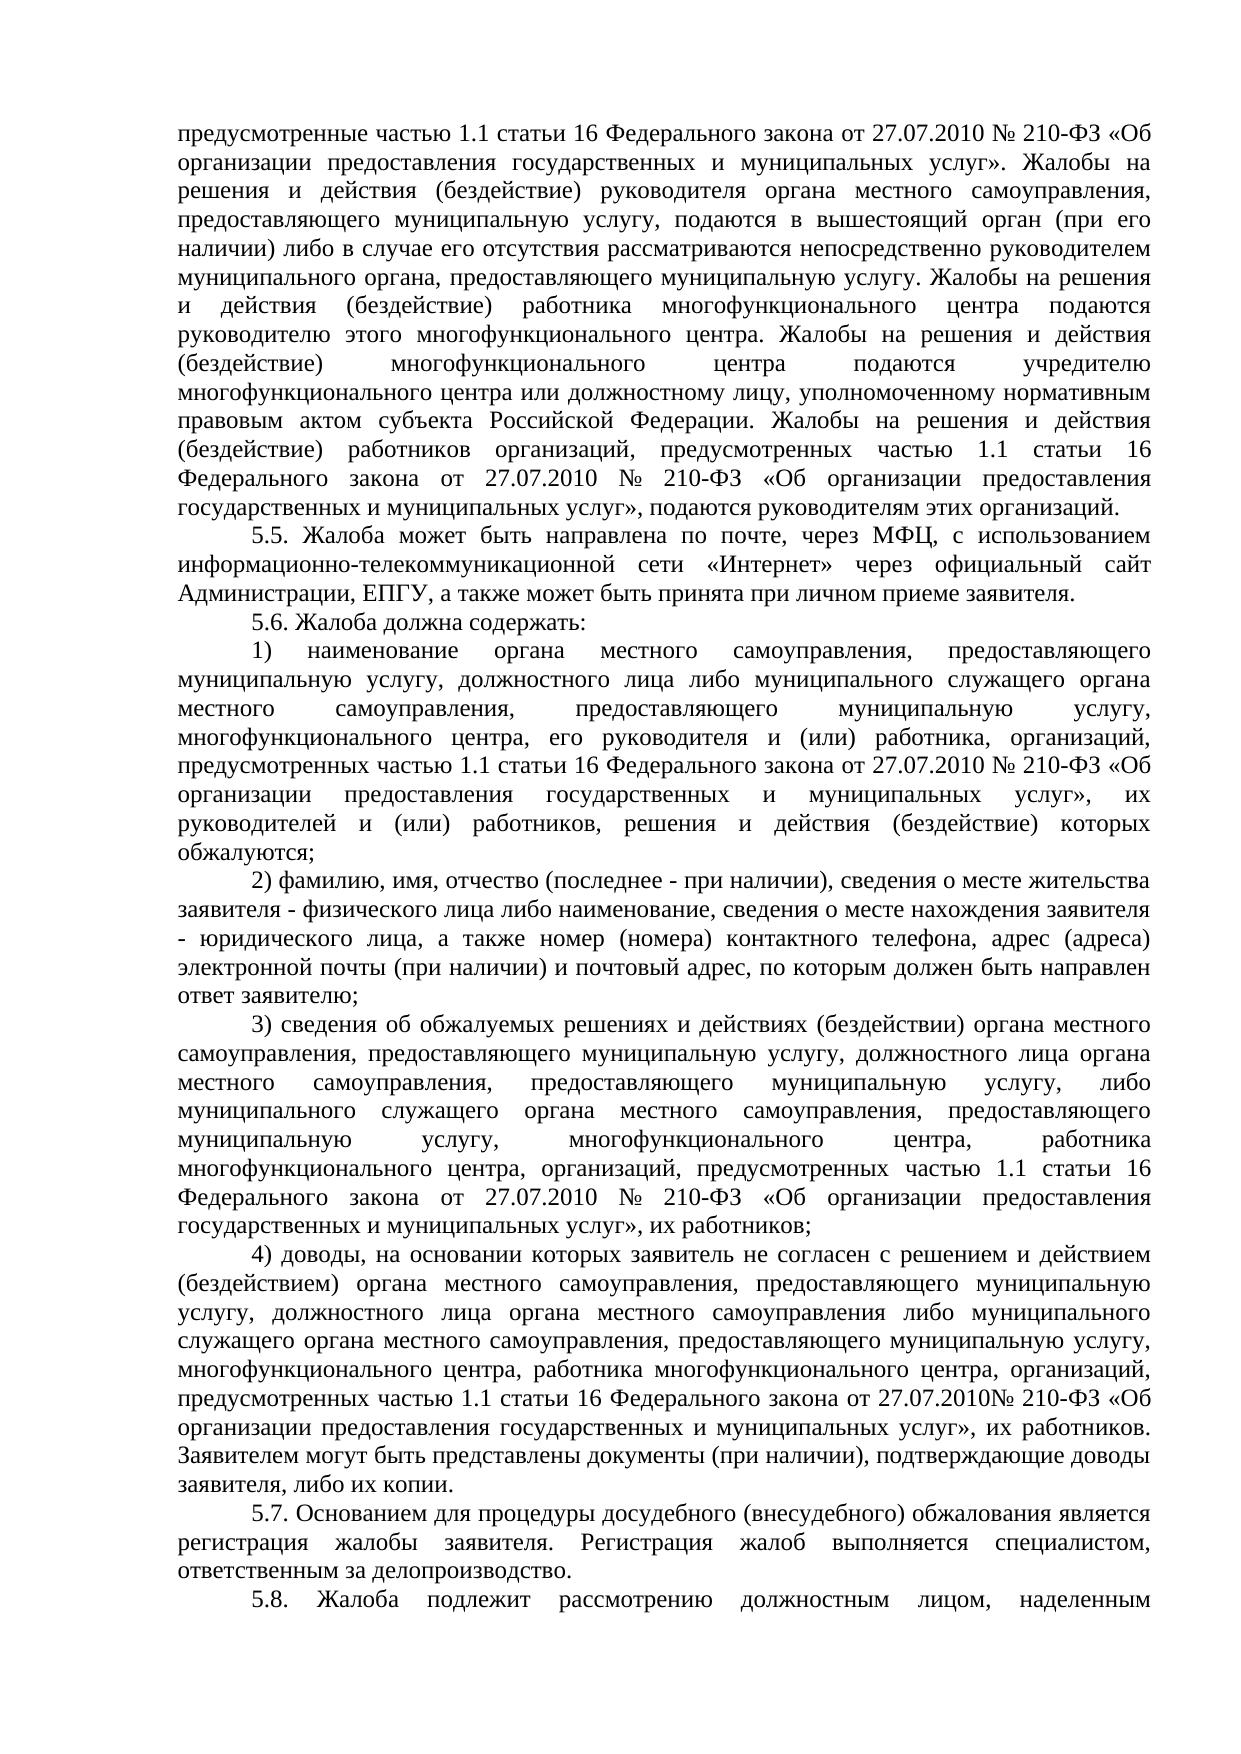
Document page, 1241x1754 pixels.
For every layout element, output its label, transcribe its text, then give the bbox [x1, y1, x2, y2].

text 5.6. Жалоба должна содержать: [177, 607, 1152, 636]
text 2) фамилию, имя, отчество (последнее - при наличии), сведения о месте жительства заявителя - физического лица либо наименование, сведения о месте нахождения заявителя - юридического лица, а также номер (номера) контактного телефона, адрес (адреса) электронной почты (при наличии) и почтовый адрес, по которым должен быть направлен ответ заявителю; [177, 866, 1152, 1009]
text 5.5. Жалоба может быть направлена по почте, через МФЦ, с использованием информационно-телекоммуникационной сети «Интернет» через официальный сайт Администрации, ЕПГУ, а также может быть принята при личном приеме заявителя. [177, 521, 1152, 607]
text 5.7. Основанием для процедуры досудебного (внесудебного) обжалования является регистрация жалобы заявителя. Регистрация жалоб выполняется специалистом, ответственным за делопроизводство. [177, 1498, 1152, 1584]
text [177, 1584, 1152, 1613]
text 3) сведения об обжалуемых решениях и действиях (бездействии) органа местного самоуправления, предоставляющего муниципальную услугу, должностного лица органа местного самоуправления, предоставляющего муниципальную услугу, либо муниципального служащего органа местного самоуправления, предоставляющего муниципальную услугу, многофункционального центра, работника многофункционального центра, организаций, предусмотренных частью 1.1 статьи 16 Федерального закона от 27.07.2010 № 210-ФЗ «Об организации предоставления государственных и муниципальных услуг», их работников; [177, 1009, 1152, 1239]
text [177, 118, 1152, 521]
text 4) доводы, на основании которых заявитель не согласен с решением и действием (бездействием) органа местного самоуправления, предоставляющего муниципальную услугу, должностного лица органа местного самоуправления либо муниципального служащего органа местного самоуправления, предоставляющего муниципальную услугу, многофункционального центра, работника многофункционального центра, организаций, предусмотренных частью 1.1 статьи 16 Федерального закона от 27.07.2010№ 210-ФЗ «Об организации предоставления государственных и муниципальных услуг», их работников. Заявителем могут быть представлены документы (при наличии), подтверждающие доводы заявителя, либо их копии. [177, 1239, 1152, 1498]
text 1) наименование органа местного самоуправления, предоставляющего муниципальную услугу, должностного лица либо муниципального служащего органа местного самоуправления, предоставляющего муниципальную услугу, многофункционального центра, его руководителя и (или) работника, организаций, предусмотренных частью 1.1 статьи 16 Федерального закона от 27.07.2010 № 210-ФЗ «Об организации предоставления государственных и муниципальных услуг», их руководителей и (или) работников, решения и действия (бездействие) которых обжалуются; [177, 636, 1152, 866]
